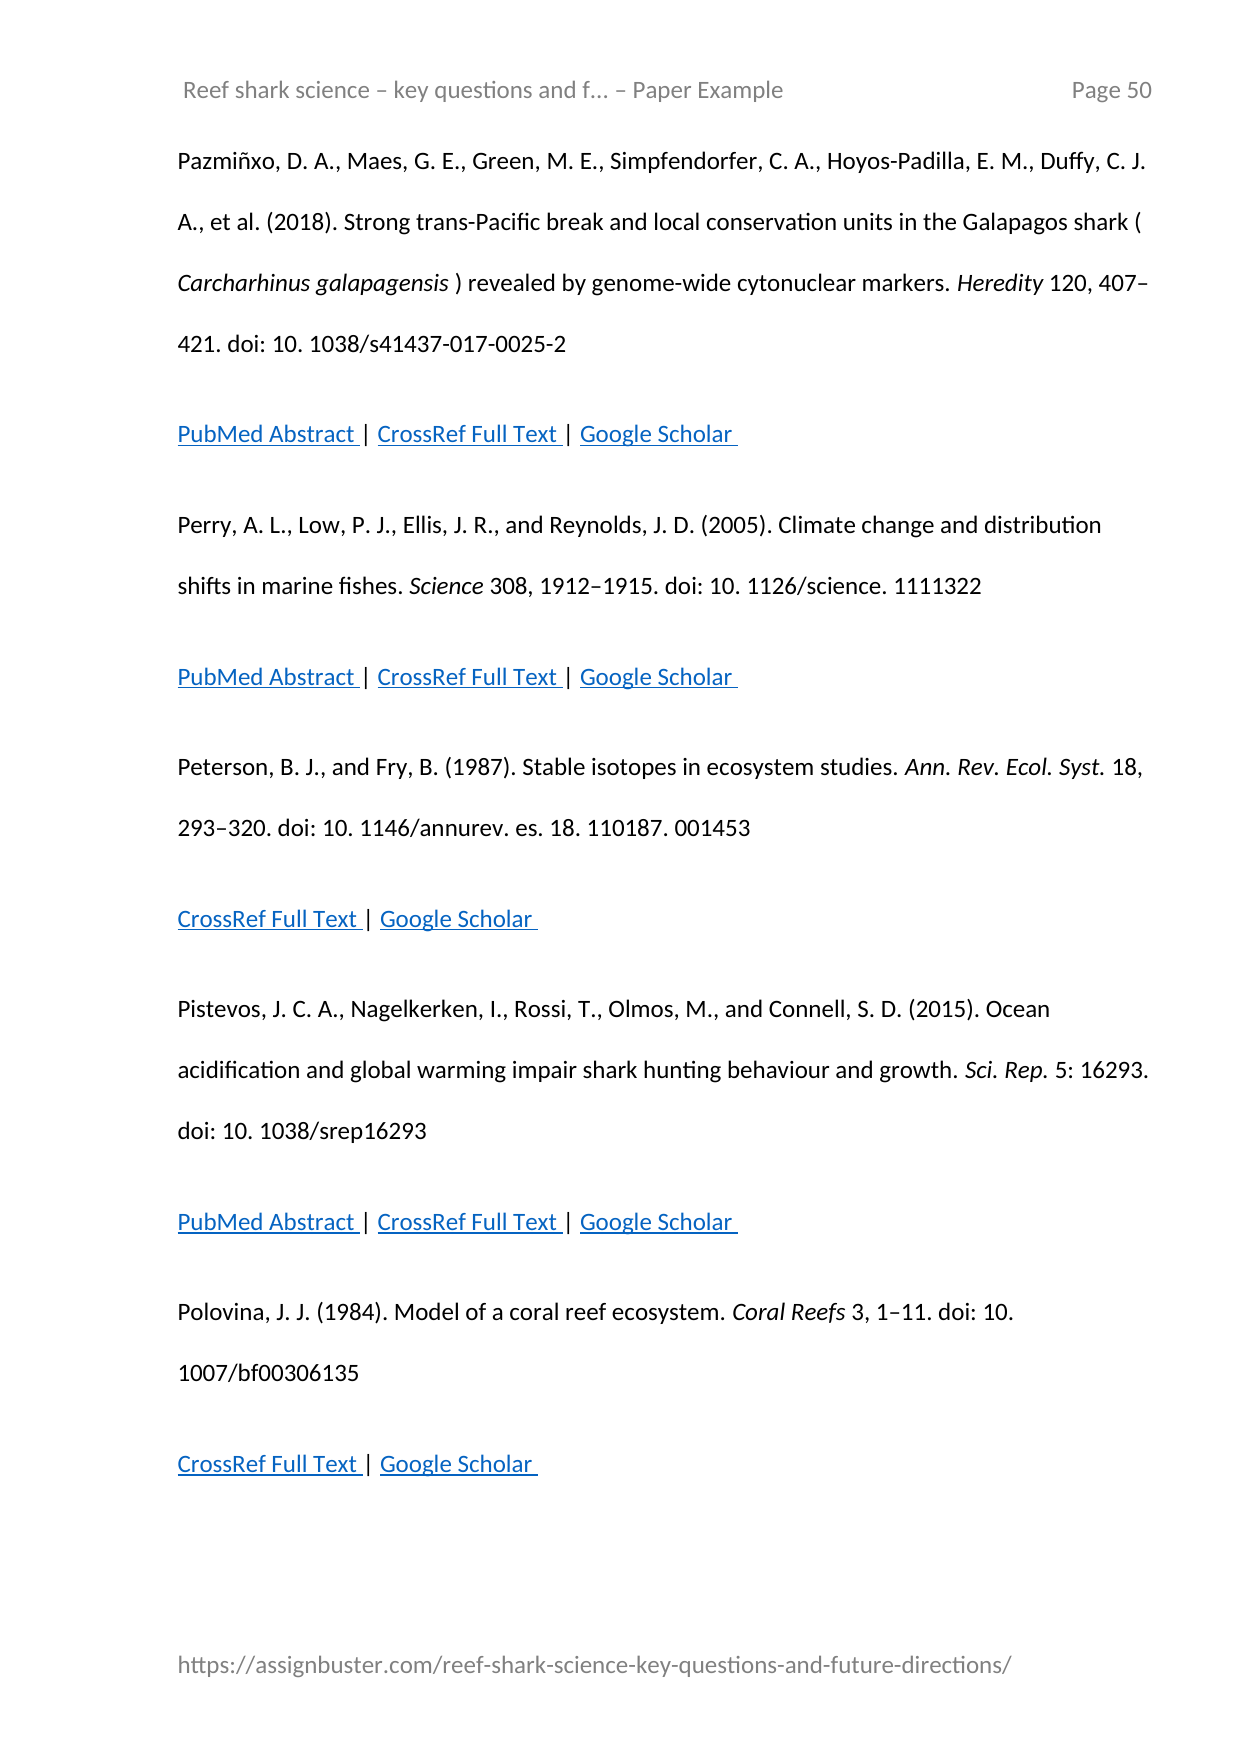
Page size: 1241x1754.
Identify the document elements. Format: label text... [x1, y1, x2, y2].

text CrossRef Full Text | Google Scholar [177, 1448, 1152, 1478]
text PubMed Abstract | CrossRef Full Text | Google Scholar [177, 419, 1152, 449]
text Peterson, B. J., and Fry, B. (1987). Stable isotopes in ecosystem studies. Ann. Rev. Ecol. Syst. 18, 293–320. doi: 10. 1146/annurev. es. 18. 110187. 001453 [177, 751, 1152, 843]
text Pazmiñxo, D. A., Maes, G. E., Green, M. E., Simpfendorfer, C. A., Hoyos-Padilla, E. M., Duffy, C. J. A., et al. (2018). Strong trans-Pacific break and local conservation units in the Galapagos shark ( Carcharhinus galapagensis ) revealed by genome-wide cytonuclear markers. Heredity 120, 407–421. doi: 10. 1038/s41437-017-0025-2 [177, 145, 1152, 359]
text Perry, A. L., Low, P. J., Ellis, J. R., and Reynolds, J. D. (2005). Climate change and distribution shifts in marine fishes. Science 308, 1912–1915. doi: 10. 1126/science. 1111322 [177, 509, 1152, 601]
text Pistevos, J. C. A., Nagelkerken, I., Rossi, T., Olmos, M., and Connell, S. D. (2015). Ocean acidification and global warming impair shark hunting behaviour and growth. Sci. Rep. 5: 16293. doi: 10. 1038/srep16293 [177, 993, 1152, 1146]
text PubMed Abstract | CrossRef Full Text | Google Scholar [177, 1206, 1152, 1236]
text CrossRef Full Text | Google Scholar [177, 903, 1152, 933]
text PubMed Abstract | CrossRef Full Text | Google Scholar [177, 661, 1152, 691]
text Polovina, J. J. (1984). Model of a coral reef ecosystem. Coral Reefs 3, 1–11. doi: 10. 1007/bf00306135 [177, 1296, 1152, 1388]
